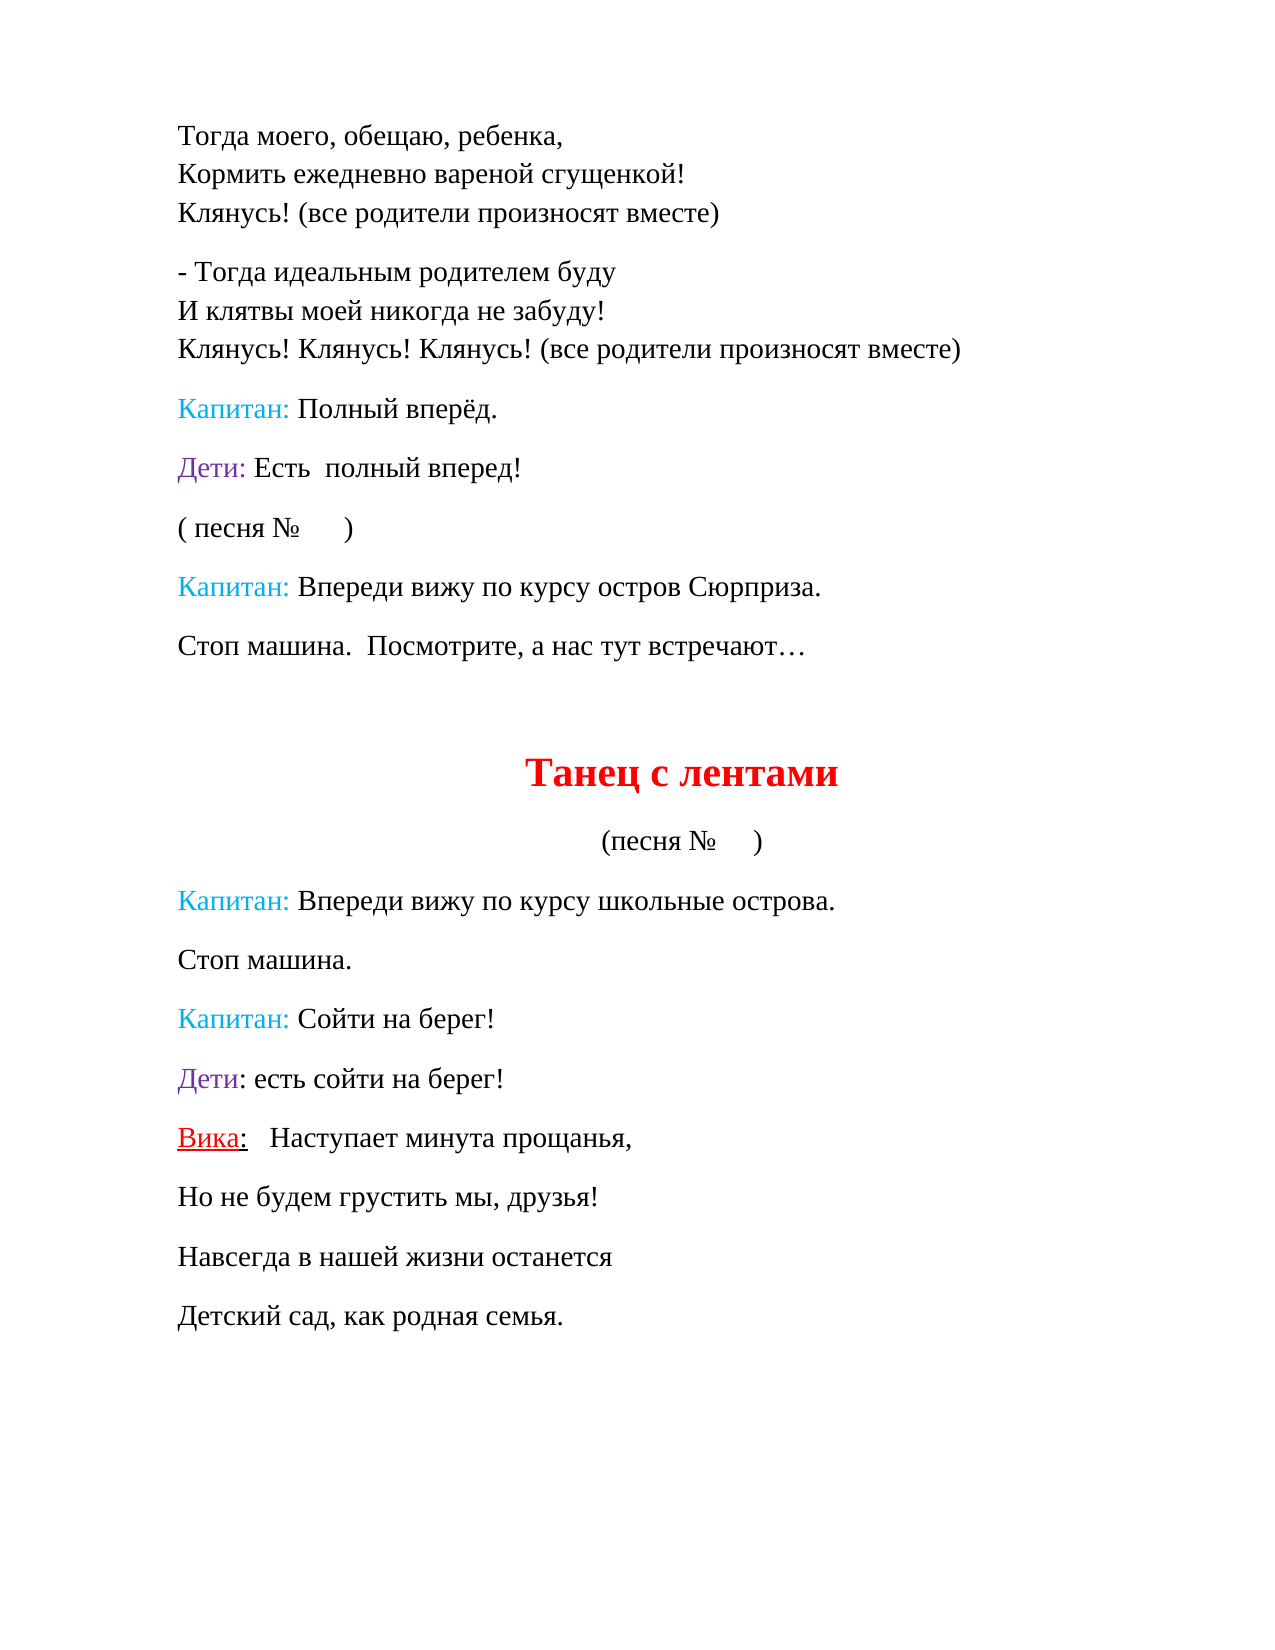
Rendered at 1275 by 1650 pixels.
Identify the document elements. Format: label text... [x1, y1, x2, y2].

text (песня № ) [177, 823, 1186, 857]
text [177, 118, 1186, 229]
text Капитан: Полный вперёд. [177, 391, 1186, 424]
text Дети: Есть полный вперед! [177, 450, 1186, 484]
text Дети: есть сойти на берег! [177, 1061, 1186, 1094]
text Капитан: Сойти на берег! [177, 1001, 1186, 1035]
text Навсегда в нашей жизни останется [177, 1239, 1186, 1272]
text Стоп машина. Посмотрите, а нас тут встречают… [177, 628, 1186, 662]
text ( песня № ) [177, 510, 1186, 543]
text Капитан: Впереди вижу по курсу школьные острова. [177, 883, 1186, 916]
text Но не будем грустить мы, друзья! [177, 1179, 1186, 1213]
text Детский сад, как родная семья. [177, 1298, 1186, 1332]
text Вика: Наступает минута прощанья, [177, 1120, 1186, 1154]
text Стоп машина. [177, 942, 1186, 976]
text - Тогда идеальным родителем буду И клятвы моей никогда не забуду! Клянусь! Клянусь! Клянусь! (все родители произносят вместе) [177, 254, 1186, 365]
text Капитан: Впереди вижу по курсу остров Сюрприза. [177, 569, 1186, 603]
text Танец с лентами [177, 747, 1186, 795]
